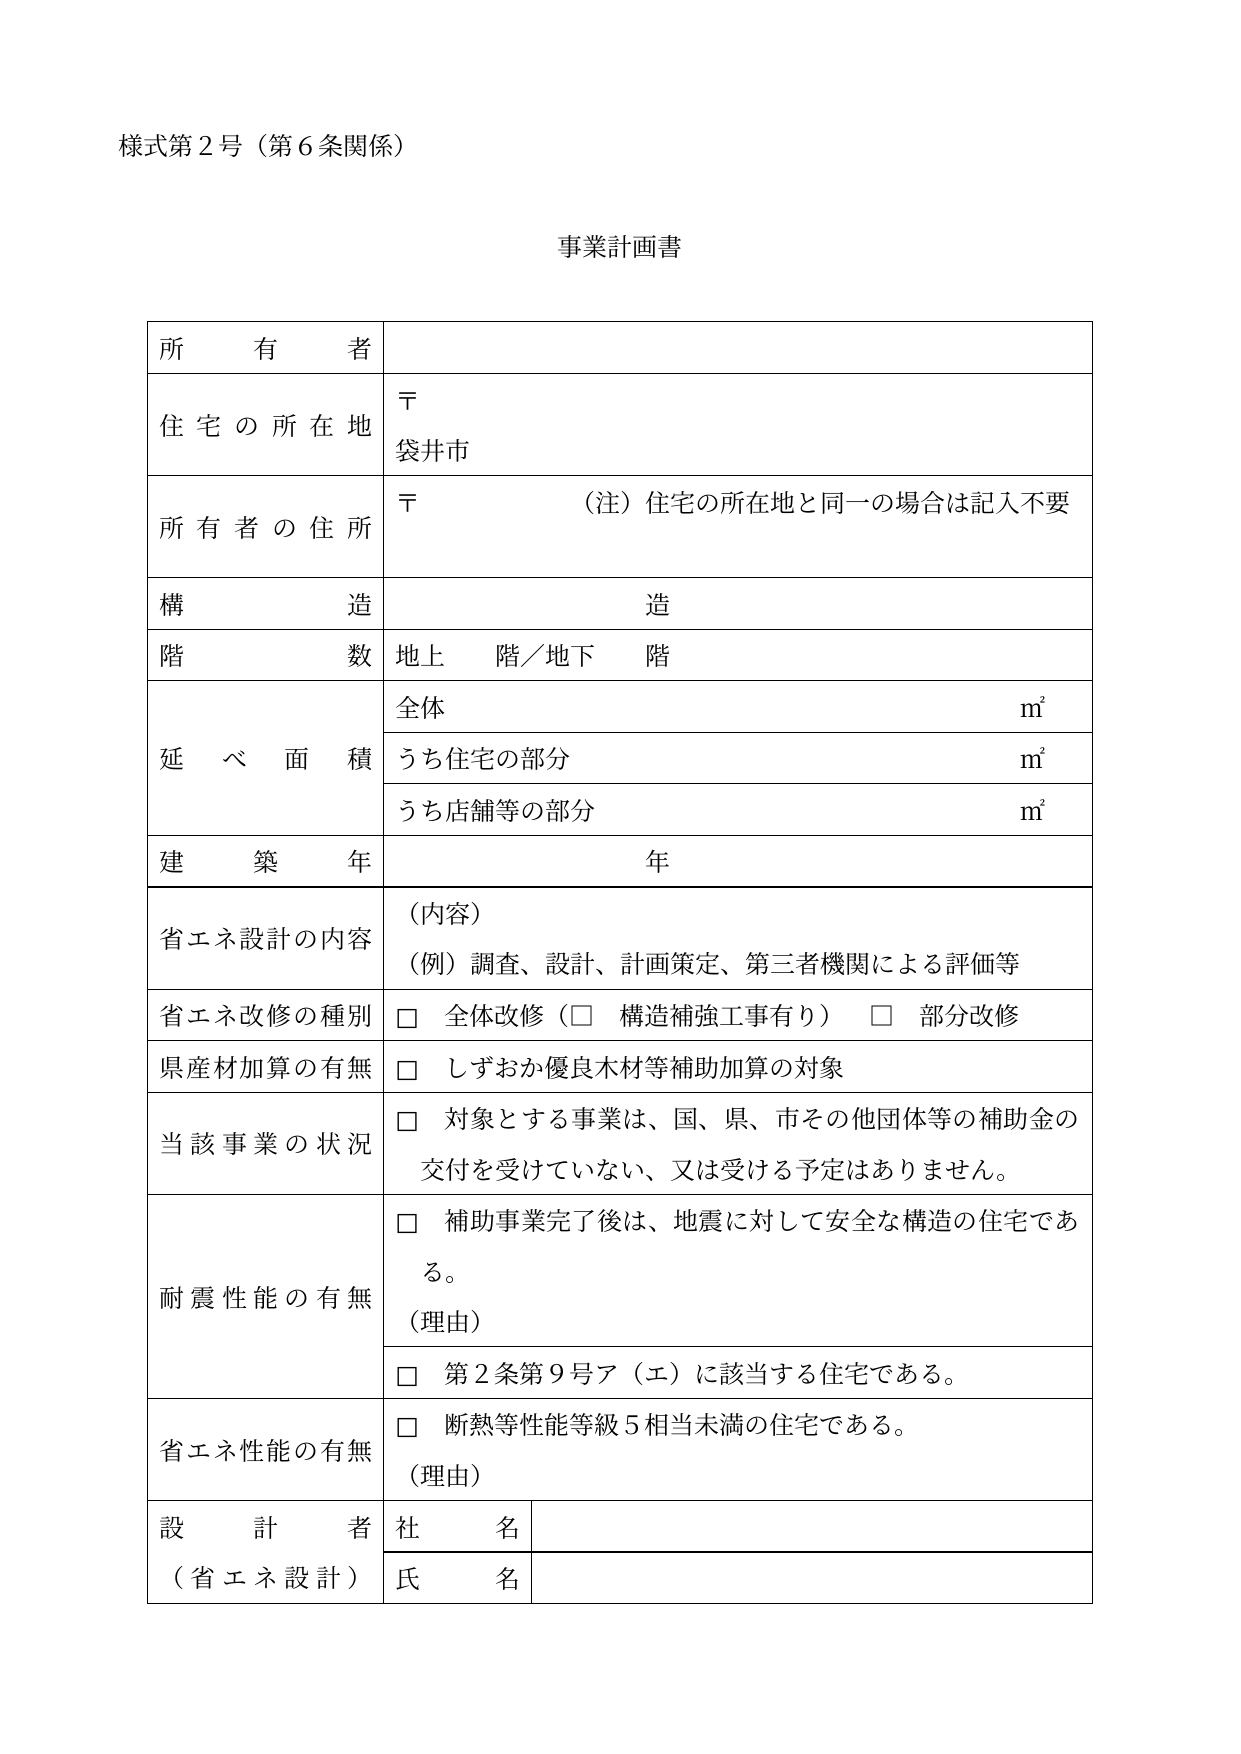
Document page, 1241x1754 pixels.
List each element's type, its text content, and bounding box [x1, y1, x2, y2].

table_cell 地上 階／地下 階 [384, 630, 1092, 680]
table_cell 省エネ改修の種別 [148, 990, 383, 1040]
table_cell 〒 （注）住宅の所在地と同一の場合は記入不要 [384, 476, 1092, 577]
table_cell 造 [384, 578, 1092, 628]
table_cell □ 補助事業完了後は、地震に対して安全な構造の住宅である。 （理由） [384, 1195, 1092, 1346]
table_cell [532, 1553, 1092, 1603]
table_cell 設計者 （省エネ設計） [148, 1501, 383, 1603]
text 事業計画書 [118, 220, 1122, 271]
table_cell うち住宅の部分 ㎡ [384, 733, 1092, 783]
table_cell （内容） （例）調査、設計、計画策定、第三者機関による評価等 [384, 888, 1092, 988]
table_cell 省エネ設計の内容 [148, 888, 383, 988]
table_cell 社 名 [384, 1501, 531, 1551]
table_cell 延べ面積 [148, 681, 383, 835]
table_cell 耐震性能の有無 [148, 1195, 383, 1398]
table_cell 〒 袋井市 [384, 374, 1092, 475]
table_cell □ 第２条第９号ア（エ）に該当する住宅である。 [384, 1347, 1092, 1398]
table_cell 住宅の所在地 [148, 374, 383, 475]
table_header [384, 322, 1092, 373]
table_cell 建築年 [148, 836, 383, 886]
table_cell 氏 名 [384, 1553, 531, 1603]
table_cell 省エネ性能の有無 [148, 1399, 383, 1500]
table_cell 当該事業の状況 [148, 1093, 383, 1194]
table_cell □ 対象とする事業は、国、県、市その他団体等の補助金の交付を受けていない、又は受ける予定はありません。 [384, 1093, 1092, 1194]
table_cell □ しずおか優良木材等補助加算の対象 [384, 1041, 1092, 1092]
table_header 所有者 [148, 322, 383, 373]
text 様式第２号（第６条関係） [118, 119, 1122, 170]
table_cell □ 全体改修（□ 構造補強工事有り） □ 部分改修 [384, 990, 1092, 1040]
table_cell [532, 1501, 1092, 1551]
table_cell 階数 [148, 630, 383, 680]
table_cell うち店舗等の部分 ㎡ [384, 784, 1092, 835]
table_cell 構造 [148, 578, 383, 628]
table_cell 年 [384, 836, 1092, 886]
table_cell 全体 ㎡ [384, 681, 1092, 732]
table_cell 県産材加算の有無 [148, 1041, 383, 1092]
table_cell □ 断熱等性能等級５相当未満の住宅である。 （理由） [384, 1399, 1092, 1500]
table_cell 所有者の住所 [148, 476, 383, 577]
